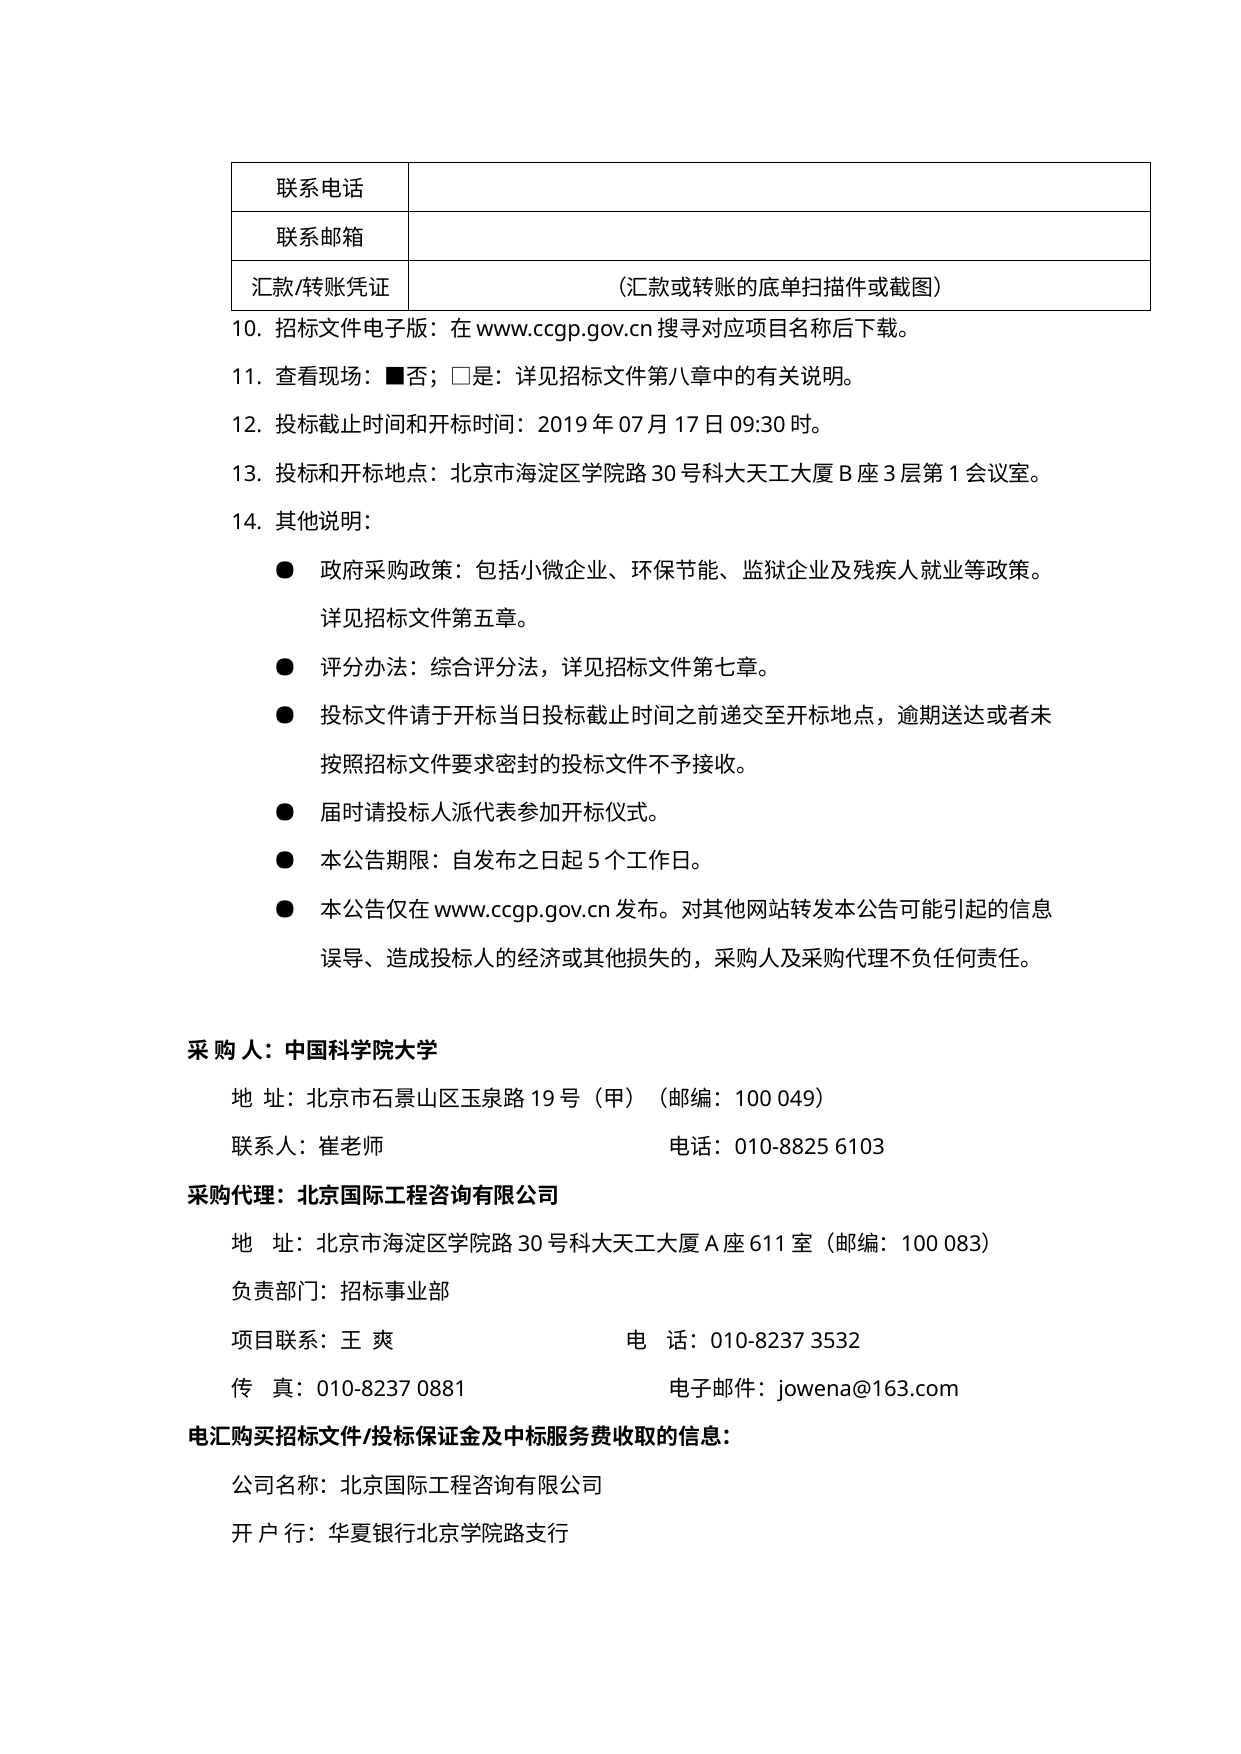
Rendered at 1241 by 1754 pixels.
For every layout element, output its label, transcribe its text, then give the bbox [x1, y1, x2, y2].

text 采 购 人：中国科学院大学 [187, 1033, 1053, 1065]
list 投标和开标地点：北京市海淀区学院路30号科大天工大厦B座3层第1会议室。 [187, 456, 1053, 488]
text 联系人：崔老师 电话：010-8825 6103 [187, 1129, 1053, 1161]
list 投标截止时间和开标时间：2019年07月17日09:30时。 [187, 407, 1053, 440]
text 项目联系：王 爽 电 话：010-8237 3532 [187, 1322, 1053, 1355]
list 届时请投标人派代表参加开标仪式。 [276, 795, 1053, 827]
text 开 户 行：华夏银行北京学院路支行 [187, 1516, 1053, 1548]
table_cell [409, 163, 1150, 211]
table_cell 汇款/转账凭证 [232, 261, 408, 309]
list 投标文件请于开标当日投标截止时间之前递交至开标地点，逾期送达或者未按照招标文件要求密封的投标文件不予接收。 [276, 698, 1053, 779]
text 电汇购买招标文件/投标保证金及中标服务费收取的信息： [187, 1419, 1053, 1451]
text 地 址：北京市石景山区玉泉路19号（甲）（邮编：100 049） [187, 1081, 1053, 1113]
list 其他说明： [187, 504, 1053, 536]
text 传 真：010-8237 0881 电子邮件：jowena@163.com [187, 1371, 1053, 1403]
table_cell [409, 212, 1150, 260]
text 负责部门：招标事业部 [187, 1274, 1053, 1306]
list 本公告仅在www.ccgp.gov.cn发布。对其他网站转发本公告可能引起的信息误导、造成投标人的经济或其他损失的，采购人及采购代理不负任何责任。 [276, 891, 1053, 973]
table_cell 联系邮箱 [232, 212, 408, 260]
list 查看现场：■否；□是：详见招标文件第八章中的有关说明。 [187, 359, 1053, 391]
list 本公告期限：自发布之日起5个工作日。 [276, 843, 1053, 876]
list 政府采购政策：包括小微企业、环保节能、监狱企业及残疾人就业等政策。详见招标文件第五章。 [276, 552, 1053, 633]
list 招标文件电子版：在www.ccgp.gov.cn搜寻对应项目名称后下载。 [187, 311, 1053, 343]
text 公司名称：北京国际工程咨询有限公司 [187, 1467, 1053, 1500]
list 评分办法：综合评分法，详见招标文件第七章。 [276, 649, 1053, 682]
text 地 址：北京市海淀区学院路30号科大天工大厦A座611室（邮编：100 083） [187, 1226, 1053, 1258]
table_cell （汇款或转账的底单扫描件或截图） [409, 261, 1150, 309]
text 采购代理：北京国际工程咨询有限公司 [187, 1177, 1053, 1210]
table_cell 联系电话 [232, 163, 408, 211]
